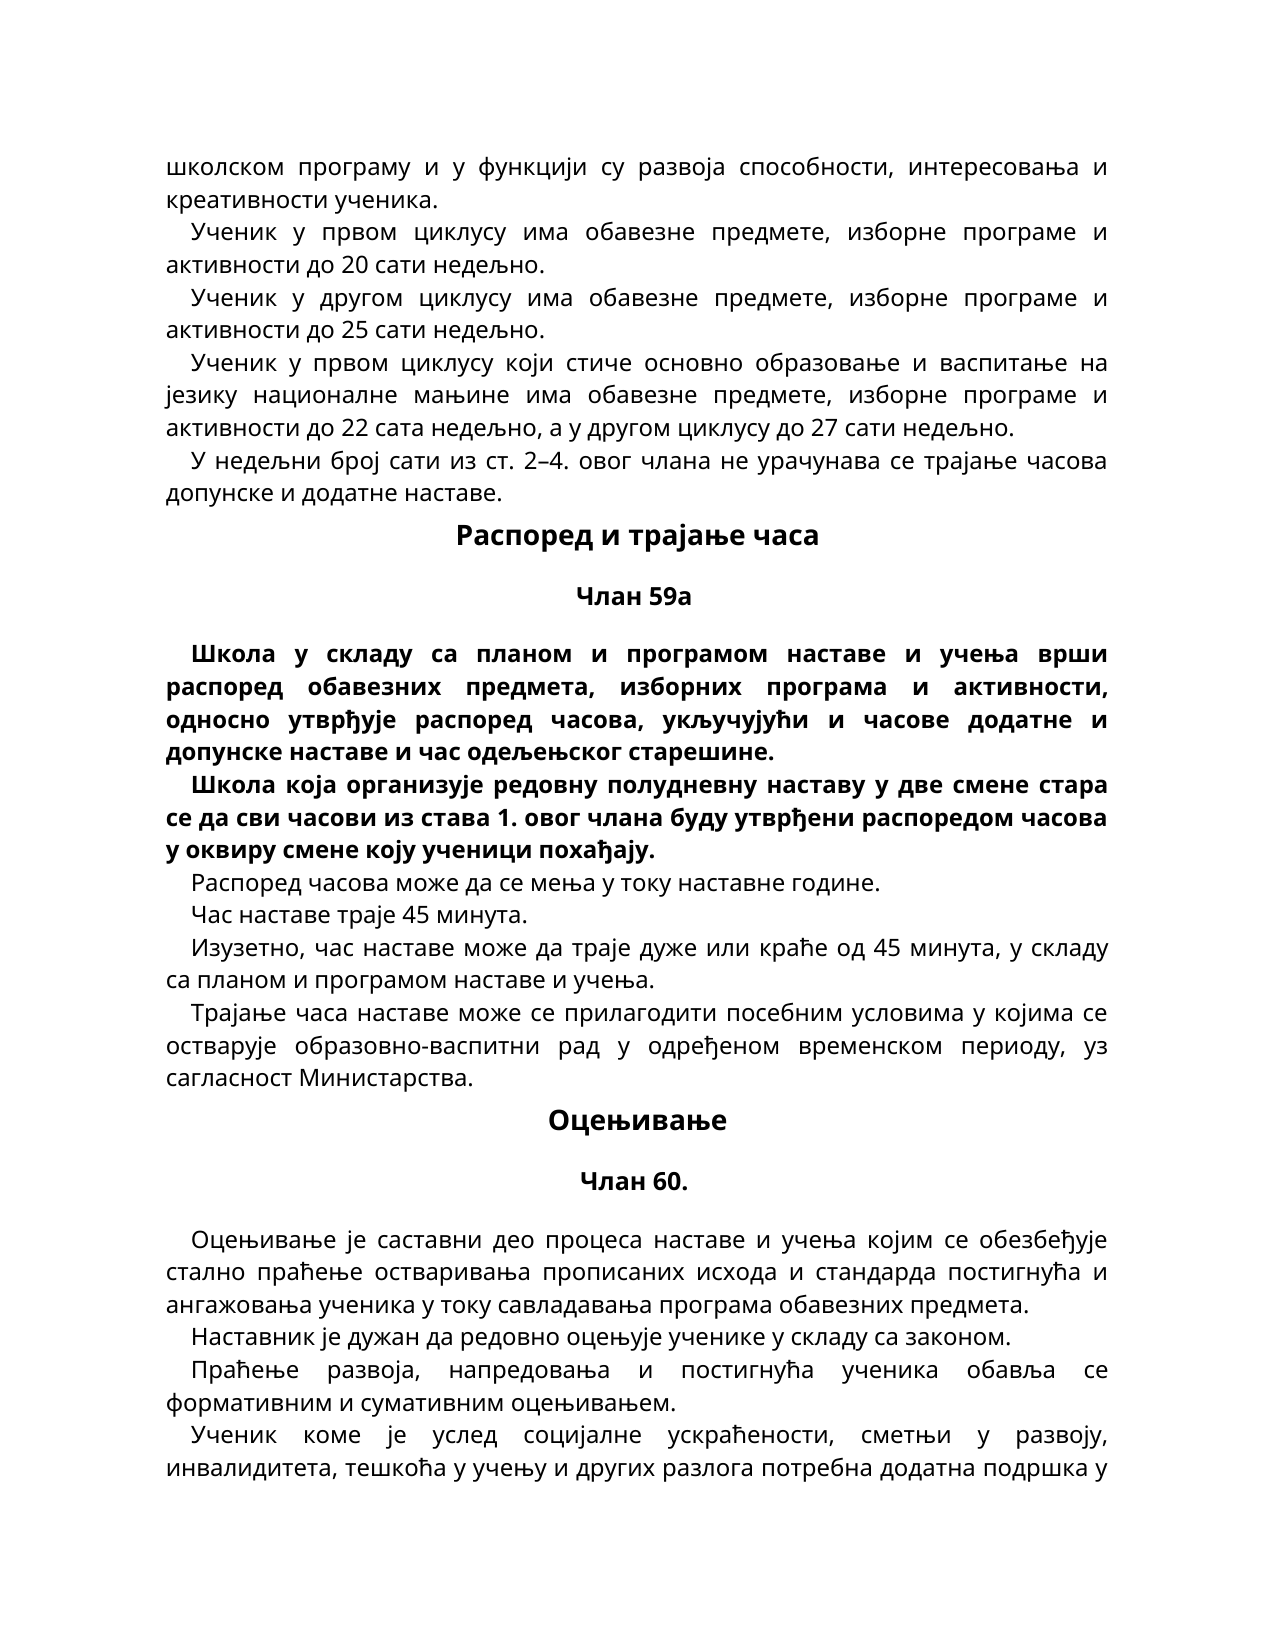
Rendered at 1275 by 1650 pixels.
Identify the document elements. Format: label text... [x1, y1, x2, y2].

text Ученик у првом циклусу који стиче основно образовање и васпитање на језику националне мањине има обавезне предмете, изборне програме и активности до 22 сата недељно, а у другом циклусу до 27 сати недељно. [166, 346, 1109, 443]
text Члан 59а ﻿ [150, 578, 1125, 612]
text Час наставе траје 45 минута. [166, 898, 1109, 931]
text Оцењивање је саставни део процеса наставе и учења којим се обезбеђује стално праћење остваривања прописаних исхода и стандарда постигнућа и ангажовања ученика у току савладавања програма обавезних предмета. [166, 1222, 1109, 1320]
text Школа у складу са планом и програмом наставе и учења врши распоред обавезних предмета, изборних програма и активности, односно утврђује распоред часова, укључујући и часове додатне и допунске наставе и час одељењског старешине. [166, 637, 1109, 768]
text Члан 60. ﻿ [150, 1163, 1125, 1197]
text У недељни број сати из ст. 2–4. овог члана не урачунава се трајање часова допунске и додатне наставе. [166, 443, 1109, 509]
text Школа која организује редовну полудневну наставу у две смене стара се да сви часови из става 1. овог члана буду утврђени распоредом часова у оквиру смене коју ученици похађају. [166, 768, 1109, 866]
text Ученик у другом циклусу има обавезне предмете, изборне програме и активности до 25 сати недељно. [166, 280, 1109, 346]
text Ученик у првом циклусу има обавезне предмете, изборне програме и активности до 20 сати недељно. [166, 215, 1109, 280]
text Распоред и трајање часа [150, 515, 1125, 553]
text Трајање часа наставе може се прилагодити посебним условима у којима се остварује образовно-васпитни рад у одређеном временском периоду, уз сагласност Министарства. [166, 996, 1109, 1094]
text Изузетно, час наставе може да траје дуже или краће од 45 минута, у складу са планом и програмом наставе и учења. [166, 931, 1109, 996]
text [166, 150, 1109, 215]
text Распоред часова може да се мења у току наставне године. [166, 866, 1109, 898]
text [166, 1418, 1109, 1483]
text Оцењивање [150, 1100, 1125, 1138]
text Праћење развоја, напредовања и постигнућа ученика обавља се формативним и сумативним оцењивањем. [166, 1353, 1109, 1418]
text Наставник је дужан да редовно оцењује ученике у складу са законом. [166, 1320, 1109, 1353]
